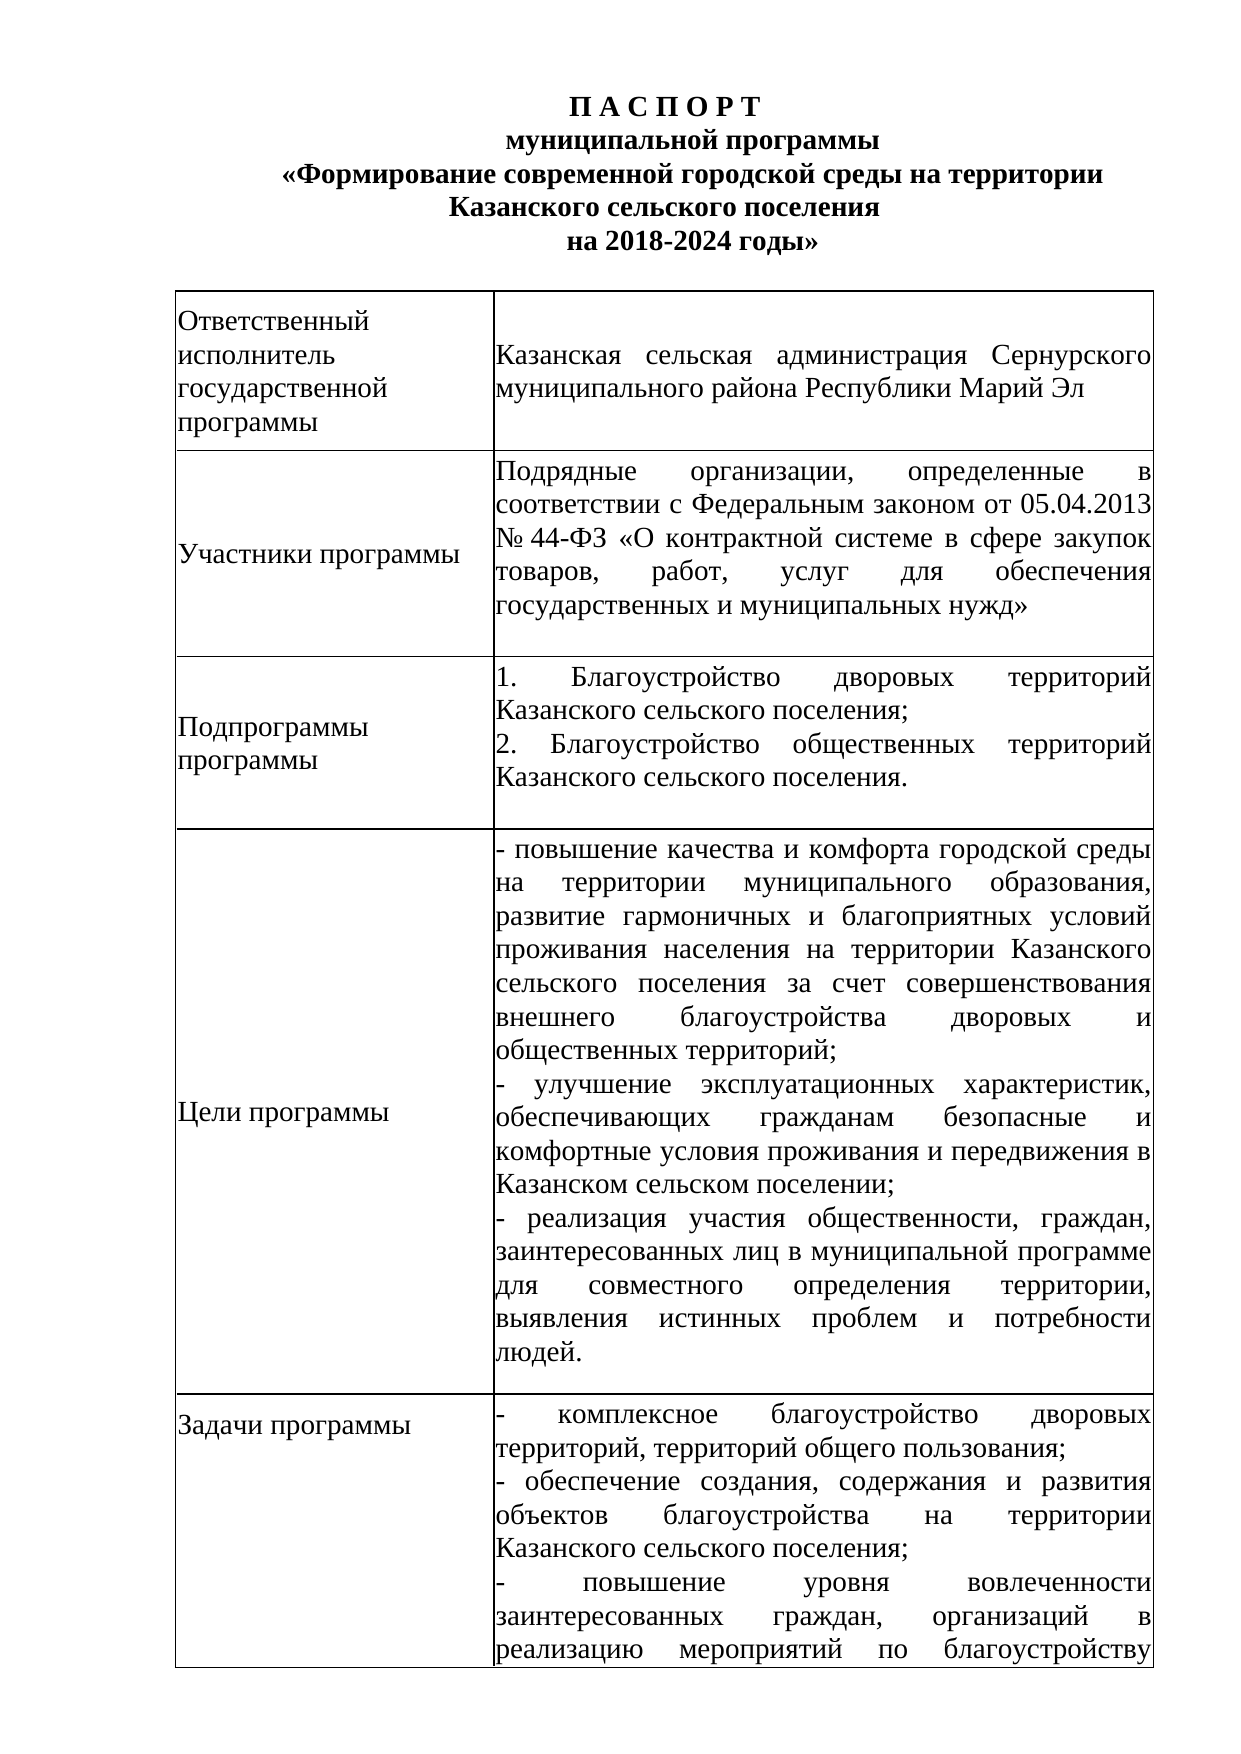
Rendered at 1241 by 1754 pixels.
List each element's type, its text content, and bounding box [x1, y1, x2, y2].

table_cell Участники программы [176, 451, 493, 656]
table_header Казанская сельская администрация Сернурского муниципального района Республики Марий Эл [495, 292, 1153, 449]
table_cell Цели программы [176, 829, 493, 1393]
table_cell Подпрограммы программы [176, 657, 493, 828]
table_cell Задачи программы [176, 1394, 493, 1666]
text П А С П О Р Т [177, 89, 1152, 122]
text «Формирование современной городской среды на территории Казанского сельского поселения [177, 156, 1152, 223]
table_cell - повышение качества и комфорта городской среды на территории муниципального образования, развитие гармоничных и благоприятных условий проживания населения на территории Казанского сельского поселения за счет совершенствования внешнего благоустройства дворовых и общественных территорий; - улучшение эксплуатационных характеристик, обеспечивающих гражданам безопасные и комфортные условия проживания и передвижения в Казанском сельском поселении; - реализация участия общественности, граждан, заинтересованных лиц в муниципальной программе для совместного определения территории, выявления истинных проблем и потребности людей. [495, 830, 1153, 1393]
table_header Ответственный исполнитель государственной программы [176, 292, 493, 449]
text на 2018-2024 годы» [177, 223, 1152, 256]
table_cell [495, 1395, 1153, 1666]
text муниципальной программы [177, 122, 1152, 156]
table_cell Подрядные организации, определенные в соответствии с Федеральным законом от 05.04.2013 № 44-ФЗ «О контрактной системе в сфере закупок товаров, работ, услуг для обеспечения государственных и муниципальных нужд» [495, 451, 1153, 656]
table_cell 1. Благоустройство дворовых территорий Казанского сельского поселения; 2. Благоустройство общественных территорий Казанского сельского поселения. [495, 657, 1153, 828]
